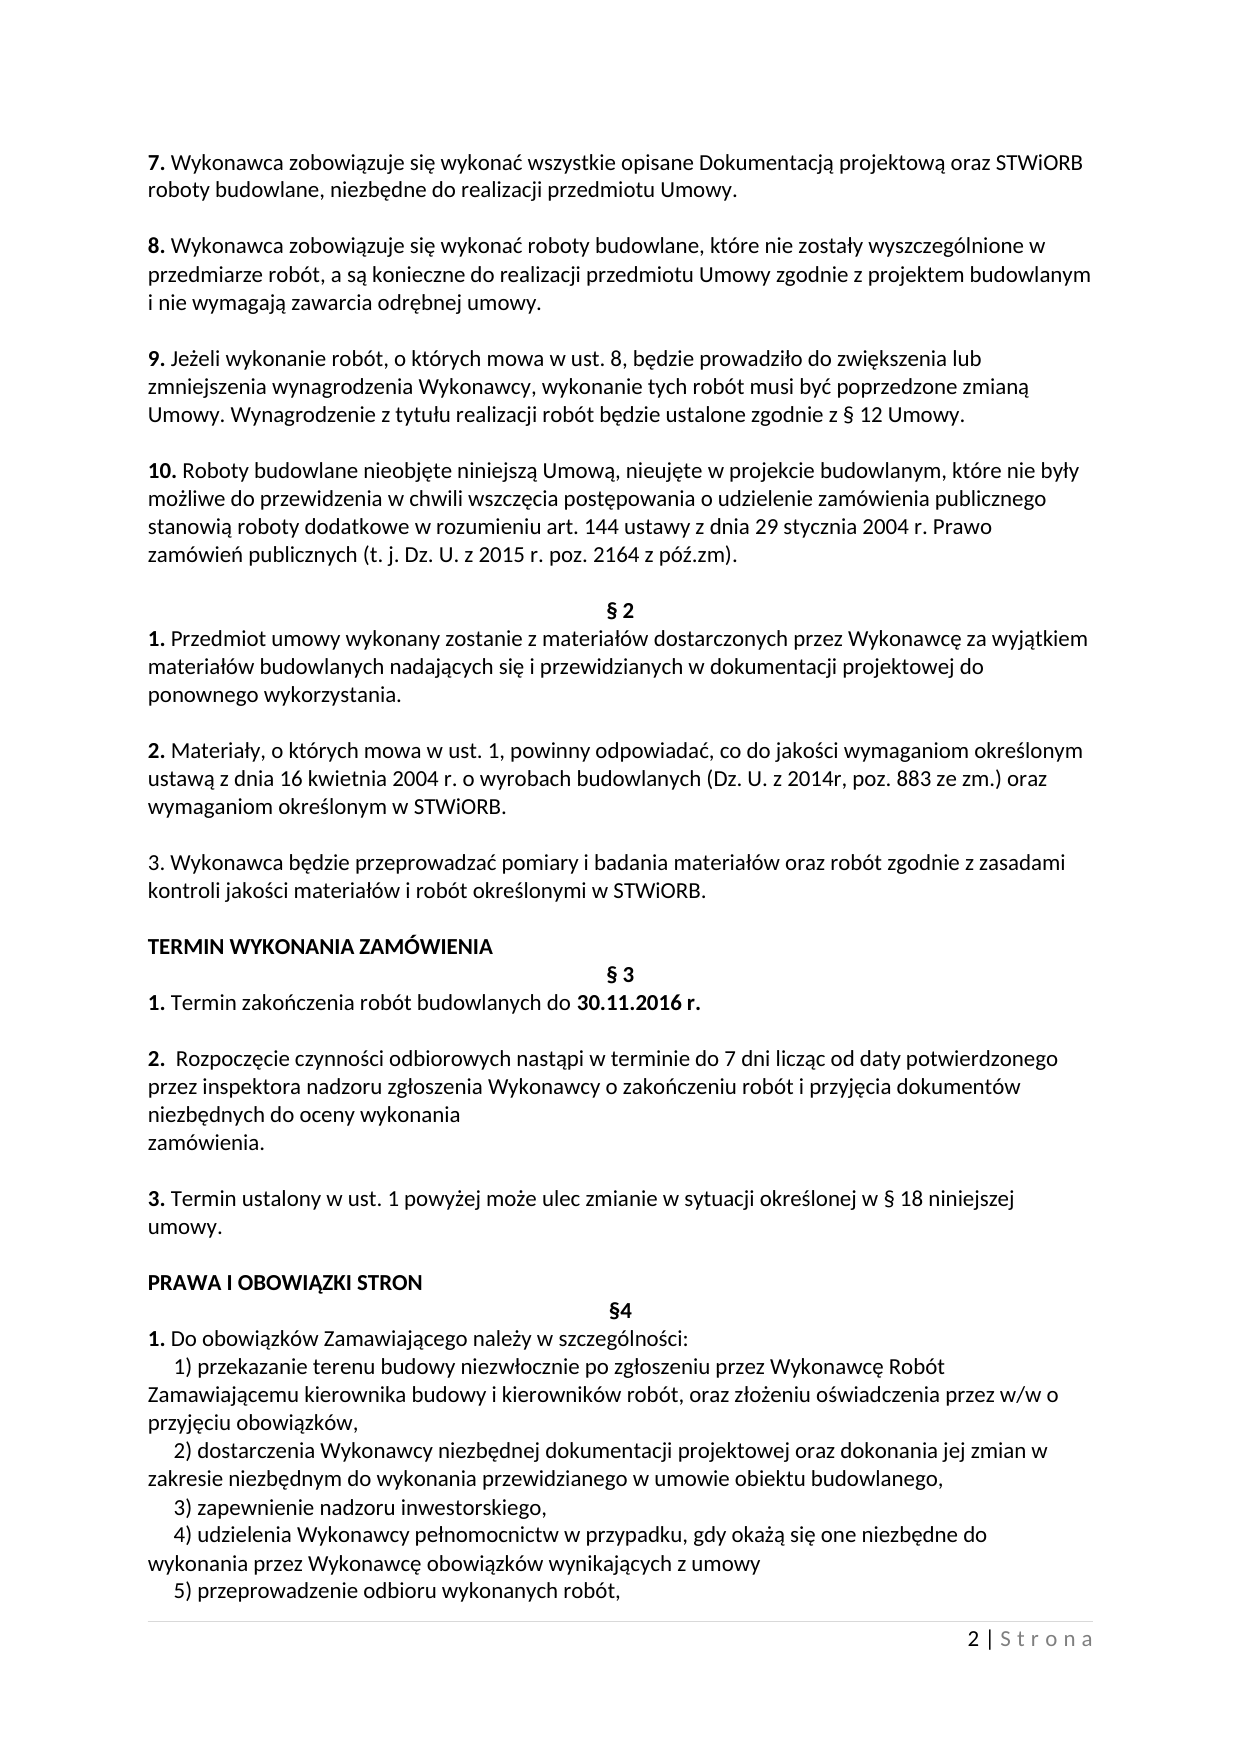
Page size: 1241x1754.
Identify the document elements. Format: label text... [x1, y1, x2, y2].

text 1) przekazanie terenu budowy niezwłocznie po zgłoszeniu przez Wykonawcę Robót Zamawiającemu kierownika budowy i kierowników robót, oraz złożeniu oświadczenia przez w/w o przyjęciu obowiązków, [148, 1352, 1093, 1437]
text 3. Termin ustalony w ust. 1 powyżej może ulec zmianie w sytuacji określonej w § 18 niniejszej umowy. [148, 1184, 1093, 1240]
text 5) przeprowadzenie odbioru wykonanych robót, [148, 1577, 1093, 1605]
text 10. Roboty budowlane nieobjęte niniejszą Umową, nieujęte w projekcie budowlanym, które nie były możliwe do przewidzenia w chwili wszczęcia postępowania o udzielenie zamówienia publicznego stanowią roboty dodatkowe w rozumieniu art. 144 ustawy z dnia 29 stycznia 2004 r. Prawo zamówień publicznych (t. j. Dz. U. z 2015 r. poz. 2164 z póź.zm). [148, 456, 1093, 568]
text 1. Do obowiązków Zamawiającego należy w szczególności: [148, 1324, 1093, 1352]
text 1. Termin zakończenia robót budowlanych do 30.11.2016 r. [148, 988, 1093, 1016]
text 2) dostarczenia Wykonawcy niezbędnej dokumentacji projektowej oraz dokonania jej zmian w zakresie niezbędnym do wykonania przewidzianego w umowie obiektu budowlanego, [148, 1437, 1093, 1493]
text zamówienia. [148, 1128, 1093, 1156]
text 7. Wykonawca zobowiązuje się wykonać wszystkie opisane Dokumentacją projektową oraz STWiORB roboty budowlane, niezbędne do realizacji przedmiotu Umowy. [148, 148, 1093, 204]
text TERMIN WYKONANIA ZAMÓWIENIA [148, 932, 1093, 960]
text 9. Jeżeli wykonanie robót, o których mowa w ust. 8, będzie prowadziło do zwiększenia lub zmniejszenia wynagrodzenia Wykonawcy, wykonanie tych robót musi być poprzedzone zmianą Umowy. Wynagrodzenie z tytułu realizacji robót będzie ustalone zgodnie z § 12 Umowy. [148, 344, 1093, 428]
text § 3 [148, 960, 1093, 988]
text 8. Wykonawca zobowiązuje się wykonać roboty budowlane, które nie zostały wyszczególnione w przedmiarze robót, a są konieczne do realizacji przedmiotu Umowy zgodnie z projektem budowlanym i nie wymagają zawarcia odrębnej umowy. [148, 232, 1093, 316]
text 3) zapewnienie nadzoru inwestorskiego, [148, 1493, 1093, 1521]
text 4) udzielenia Wykonawcy pełnomocnictw w przypadku, gdy okażą się one niezbędne do wykonania przez Wykonawcę obowiązków wynikających z umowy [148, 1521, 1093, 1577]
text 2. Rozpoczęcie czynności odbiorowych nastąpi w terminie do 7 dni licząc od daty potwierdzonego przez inspektora nadzoru zgłoszenia Wykonawcy o zakończeniu robót i przyjęcia dokumentów niezbędnych do oceny wykonania [148, 1044, 1093, 1128]
text §4 [148, 1296, 1093, 1324]
text 3. Wykonawca będzie przeprowadzać pomiary i badania materiałów oraz robót zgodnie z zasadami kontroli jakości materiałów i robót określonymi w STWiORB. [148, 848, 1093, 904]
text § 2 [148, 596, 1093, 624]
text 2. Materiały, o których mowa w ust. 1, powinny odpowiadać, co do jakości wymaganiom określonym ustawą z dnia 16 kwietnia 2004 r. o wyrobach budowlanych (Dz. U. z 2014r, poz. 883 ze zm.) oraz wymaganiom określonym w STWiORB. [148, 736, 1093, 820]
text 1. Przedmiot umowy wykonany zostanie z materiałów dostarczonych przez Wykonawcę za wyjątkiem materiałów budowlanych nadających się i przewidzianych w dokumentacji projektowej do ponownego wykorzystania. [148, 624, 1093, 708]
text PRAWA I OBOWIĄZKI STRON [148, 1268, 1093, 1296]
